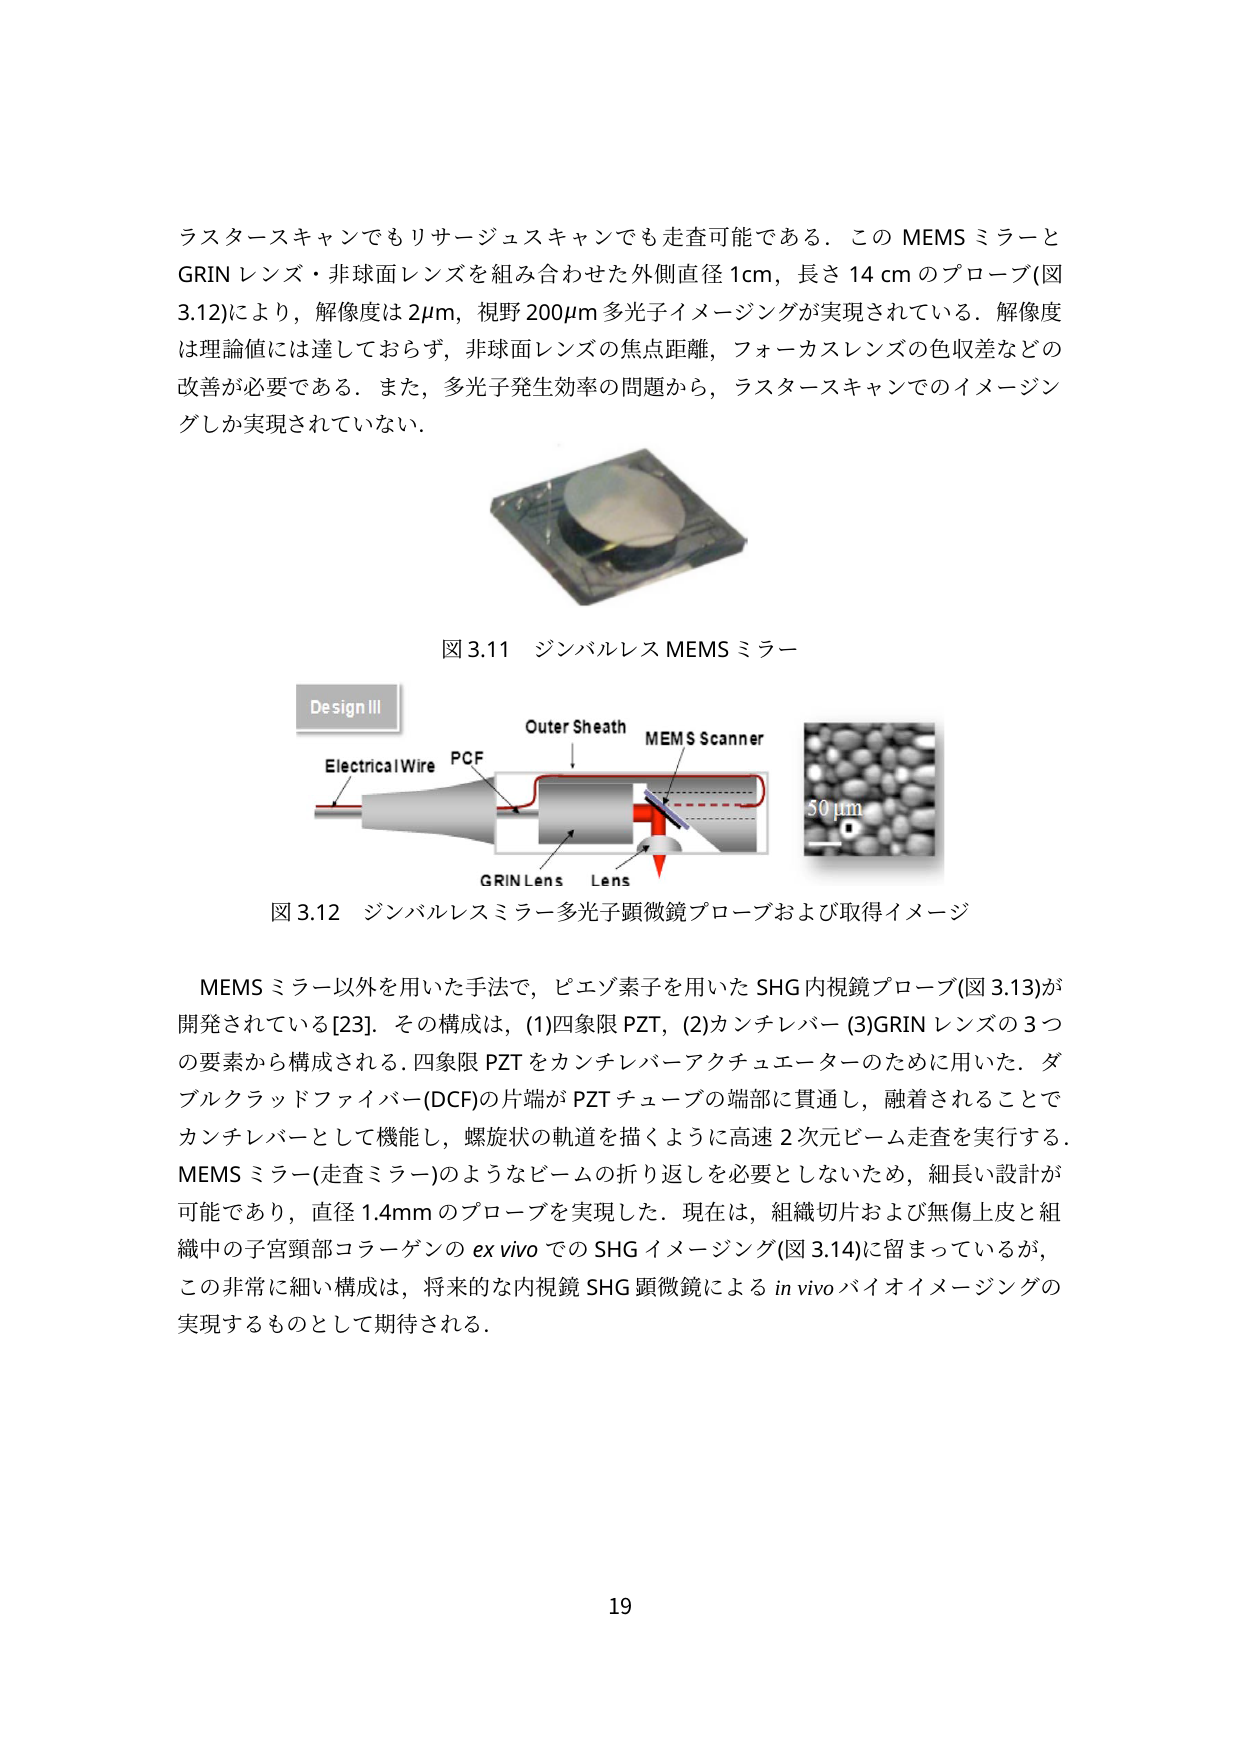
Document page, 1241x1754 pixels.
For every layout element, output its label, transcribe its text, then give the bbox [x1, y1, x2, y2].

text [177, 217, 1063, 442]
text 図3.12 ジンバルレスミラー多光子顕微鏡プローブおよび取得イメージ [177, 892, 1063, 929]
text MEMSミラー以外を用いた手法で，ピエゾ素子を用いたSHG内視鏡プローブ(図3.13)が開発されている[23]．その構成は，(1)四象限PZT，(2)カンチレバー (3)GRINレンズの3つの要素から構成される. 四象限PZTをカンチレバーアクチュエーターのために用いた．ダブルクラッドファイバー(DCF)の片端がPZTチューブの端部に貫通し，融着されることでカンチレバーとして機能し，螺旋状の軌道を描くように高速2次元ビーム走査を実行する．MEMSミラー(走査ミラー)のようなビームの折り返しを必要としないため，細長い設計が可能であり，直径1.4mmのプローブを実現した．現在は，組織切片および無傷上皮と組織中の子宮頸部コラーゲンのex vivo でのSHGイメージング(図3.14)に留まっているが，この非常に細い構成は，将来的な内視鏡SHG顕微鏡によるin vivoバイオイメージングの実現するものとして期待される． [177, 967, 1063, 1342]
text 図3.11 ジンバルレスMEMSミラー [177, 629, 1063, 667]
picture [481, 441, 759, 609]
